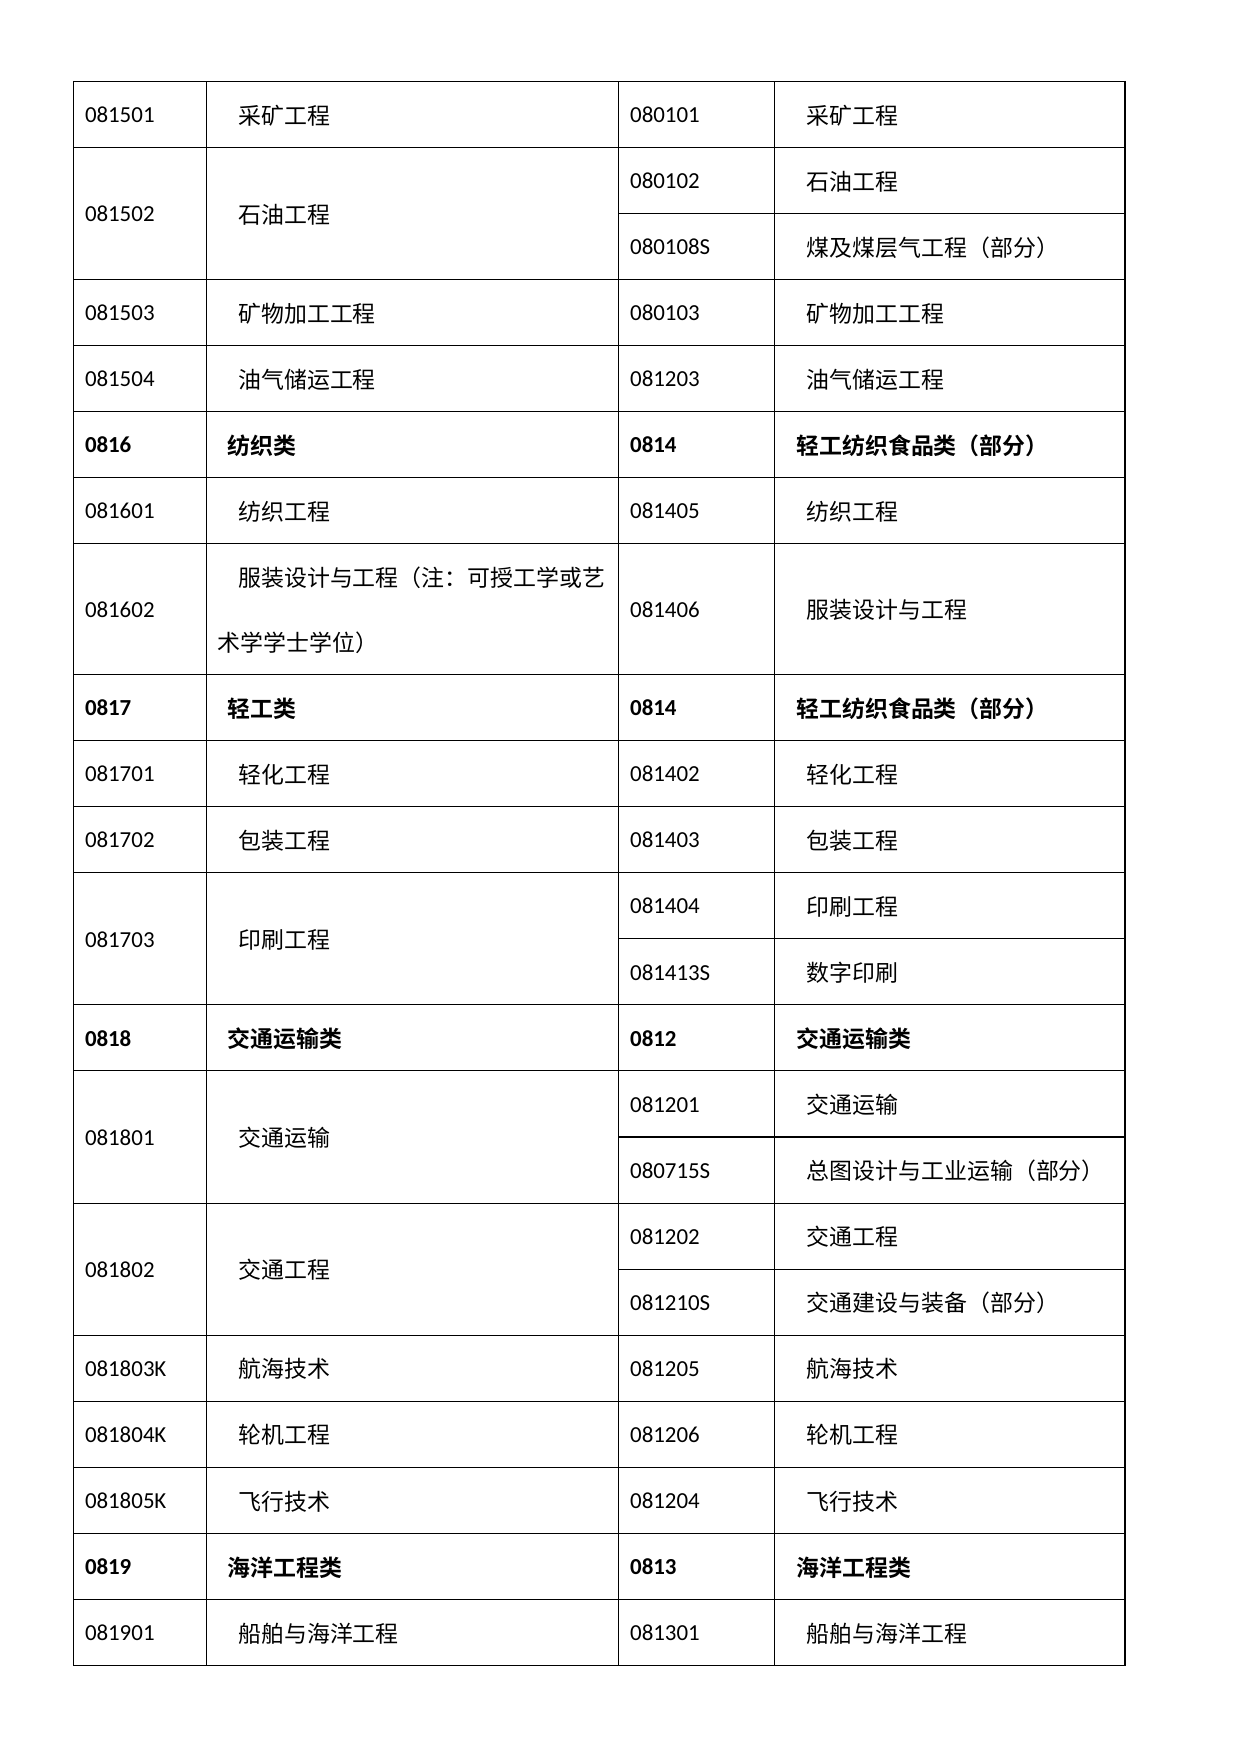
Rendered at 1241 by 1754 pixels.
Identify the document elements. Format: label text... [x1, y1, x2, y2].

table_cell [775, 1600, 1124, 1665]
table_cell 081202 [619, 1204, 774, 1268]
table_cell 081205 [619, 1336, 774, 1401]
table_cell 081501 [74, 82, 206, 147]
table_cell 交通工程 [775, 1204, 1124, 1268]
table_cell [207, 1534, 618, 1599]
table_cell 轮机工程 [775, 1402, 1124, 1467]
table_cell 轻化工程 [775, 741, 1124, 806]
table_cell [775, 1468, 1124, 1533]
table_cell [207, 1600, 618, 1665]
table_cell 轻工纺织食品类（部分） [775, 675, 1124, 740]
table_cell 轮机工程 [207, 1402, 618, 1467]
table_cell 0814 [619, 675, 774, 740]
table_cell 081201 [619, 1071, 774, 1136]
table_cell 080108S [619, 214, 774, 279]
table_cell 081702 [74, 807, 206, 872]
table_cell 0814 [619, 412, 774, 477]
table_cell 081402 [619, 741, 774, 806]
table_cell 油气储运工程 [775, 346, 1124, 411]
table_cell 080715S [619, 1138, 774, 1202]
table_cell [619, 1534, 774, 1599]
table_cell 081804K [74, 1402, 206, 1467]
table_cell 081413S [619, 939, 774, 1004]
table_cell 0818 [74, 1005, 206, 1070]
table_cell 纺织工程 [775, 478, 1124, 543]
table_cell 轻工类 [207, 675, 618, 740]
table_cell 矿物加工工程 [775, 280, 1124, 345]
table_cell 081406 [619, 544, 774, 674]
table_cell 总图设计与工业运输（部分） [775, 1138, 1124, 1202]
table_cell 数字印刷 [775, 939, 1124, 1004]
table_cell 印刷工程 [775, 873, 1124, 938]
table_cell 包装工程 [775, 807, 1124, 872]
table_cell 081206 [619, 1402, 774, 1467]
table_cell 航海技术 [775, 1336, 1124, 1401]
table_cell 081503 [74, 280, 206, 345]
table_cell 交通工程 [207, 1204, 618, 1334]
table_cell 081210S [619, 1270, 774, 1334]
table_cell 包装工程 [207, 807, 618, 872]
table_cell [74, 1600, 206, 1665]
table_cell 印刷工程 [207, 873, 618, 1004]
table_cell 煤及煤层气工程（部分） [775, 214, 1124, 279]
table_cell 服装设计与工程 [775, 544, 1124, 674]
table_cell 081703 [74, 873, 206, 1004]
table_cell 交通建设与装备（部分） [775, 1270, 1124, 1334]
table_cell 采矿工程 [775, 82, 1124, 147]
table_cell 081504 [74, 346, 206, 411]
table_cell 石油工程 [207, 148, 618, 279]
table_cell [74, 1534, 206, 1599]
table_cell 081802 [74, 1204, 206, 1334]
table_cell 0816 [74, 412, 206, 477]
table_cell 石油工程 [775, 148, 1124, 213]
table_cell 081602 [74, 544, 206, 674]
table_cell 纺织工程 [207, 478, 618, 543]
table_cell 080103 [619, 280, 774, 345]
table_cell 矿物加工工程 [207, 280, 618, 345]
table_cell 081601 [74, 478, 206, 543]
table_cell 交通运输类 [207, 1005, 618, 1070]
table_cell 交通运输类 [775, 1005, 1124, 1070]
table_cell 081403 [619, 807, 774, 872]
table_cell 081405 [619, 478, 774, 543]
table_cell 081203 [619, 346, 774, 411]
table_cell 080102 [619, 148, 774, 213]
table_cell 081701 [74, 741, 206, 806]
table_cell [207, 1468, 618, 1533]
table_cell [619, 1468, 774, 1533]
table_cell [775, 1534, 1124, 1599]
table_cell 油气储运工程 [207, 346, 618, 411]
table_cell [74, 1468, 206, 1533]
table_cell 轻化工程 [207, 741, 618, 806]
table_cell 081404 [619, 873, 774, 938]
table_cell 服装设计与工程（注：可授工学或艺术学学士学位） [207, 544, 618, 674]
table_cell 080101 [619, 82, 774, 147]
table_cell 交通运输 [207, 1071, 618, 1202]
table_cell 0812 [619, 1005, 774, 1070]
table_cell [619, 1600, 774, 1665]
table_cell 轻工纺织食品类（部分） [775, 412, 1124, 477]
table_cell 081502 [74, 148, 206, 279]
table_cell 081803K [74, 1336, 206, 1401]
table_cell 交通运输 [775, 1071, 1124, 1136]
table_cell 0817 [74, 675, 206, 740]
table_cell 航海技术 [207, 1336, 618, 1401]
table_cell 081801 [74, 1071, 206, 1202]
table_cell 纺织类 [207, 412, 618, 477]
table_cell 采矿工程 [207, 82, 618, 147]
